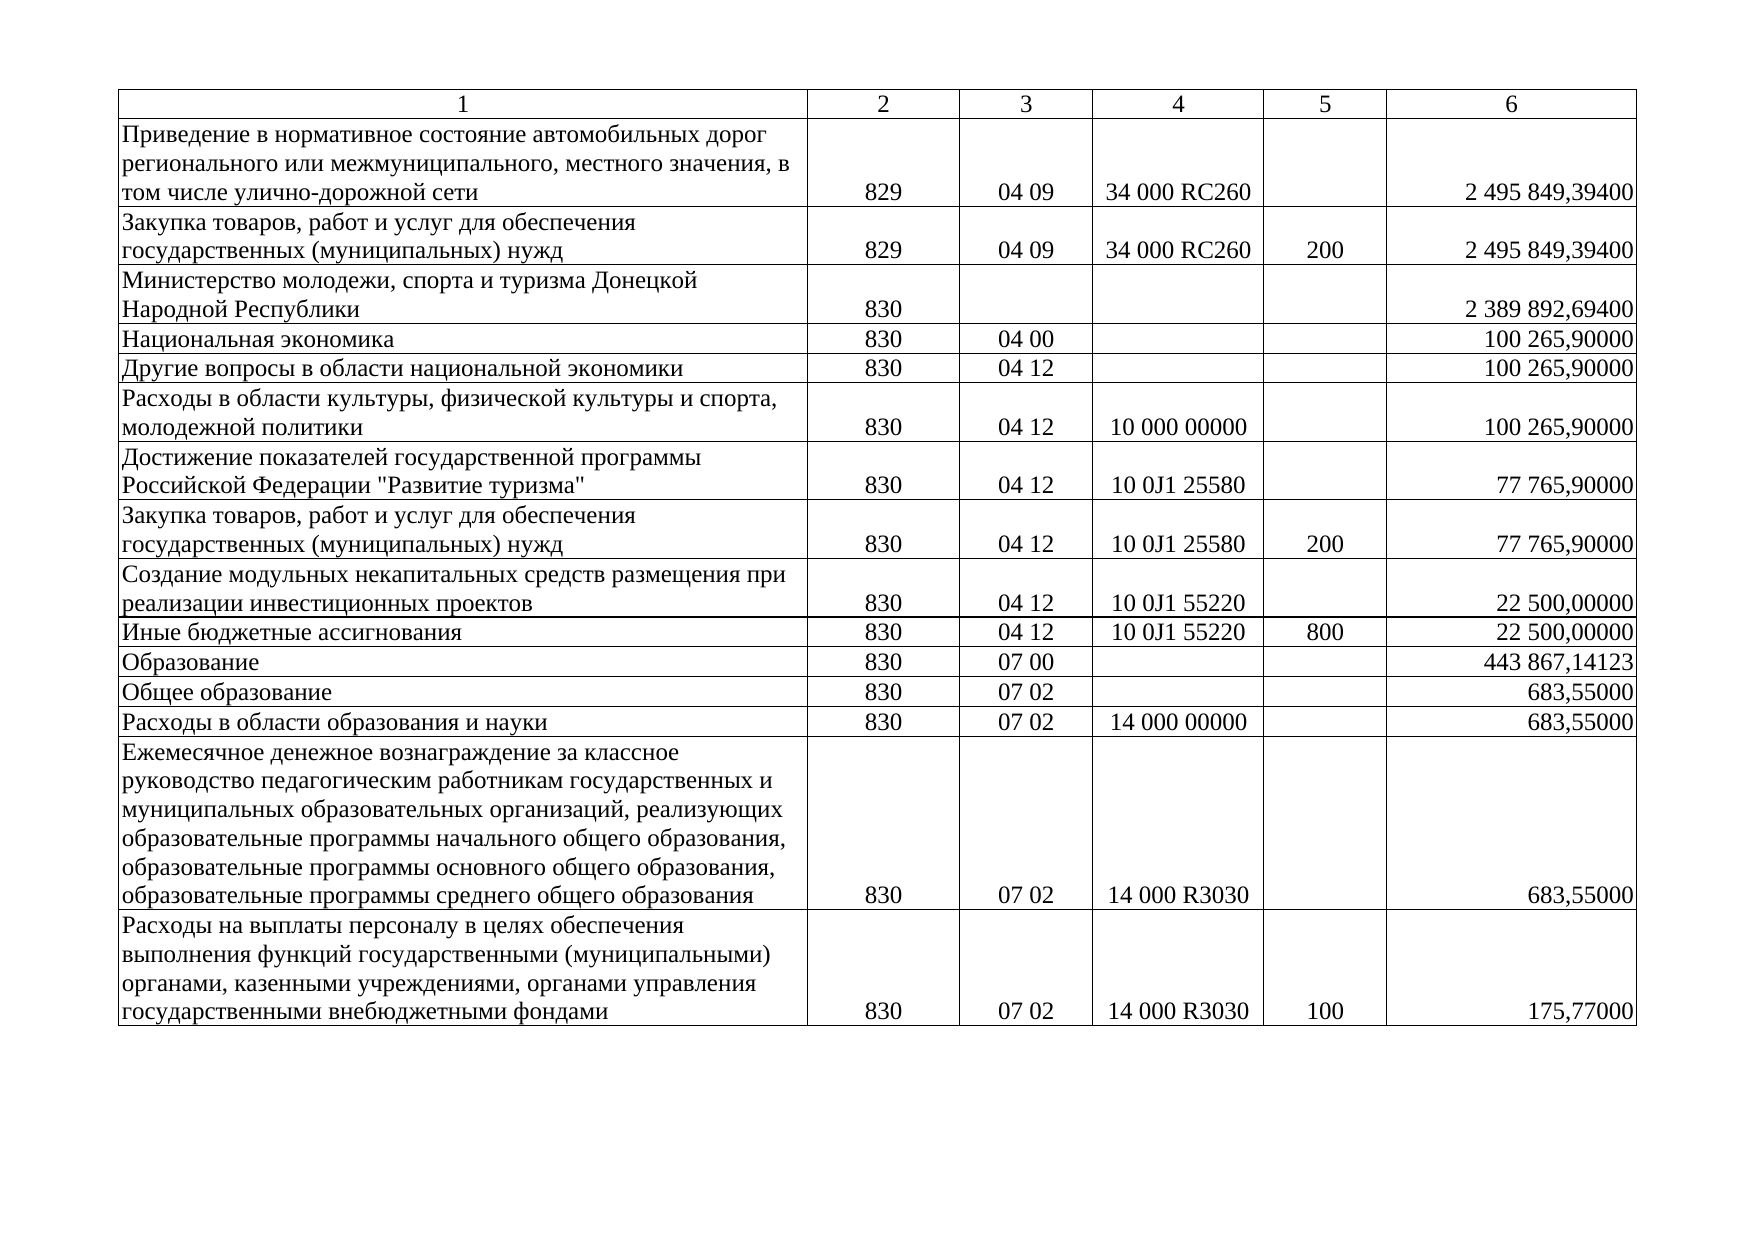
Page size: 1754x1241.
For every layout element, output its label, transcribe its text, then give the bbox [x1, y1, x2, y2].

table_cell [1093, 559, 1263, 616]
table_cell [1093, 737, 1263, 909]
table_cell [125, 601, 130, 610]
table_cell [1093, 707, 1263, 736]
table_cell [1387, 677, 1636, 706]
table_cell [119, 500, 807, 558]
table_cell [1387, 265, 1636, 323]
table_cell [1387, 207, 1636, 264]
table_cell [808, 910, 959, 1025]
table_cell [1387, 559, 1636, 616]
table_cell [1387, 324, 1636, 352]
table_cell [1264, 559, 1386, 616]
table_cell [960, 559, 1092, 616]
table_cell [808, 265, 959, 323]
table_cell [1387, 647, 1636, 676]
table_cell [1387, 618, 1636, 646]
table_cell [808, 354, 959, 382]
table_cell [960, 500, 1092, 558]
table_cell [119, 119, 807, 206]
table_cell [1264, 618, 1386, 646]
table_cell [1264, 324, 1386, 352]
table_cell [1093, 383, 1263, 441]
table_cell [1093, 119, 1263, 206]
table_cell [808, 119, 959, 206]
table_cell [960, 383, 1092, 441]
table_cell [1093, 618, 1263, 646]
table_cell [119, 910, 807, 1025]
table_header 3 [960, 90, 1092, 118]
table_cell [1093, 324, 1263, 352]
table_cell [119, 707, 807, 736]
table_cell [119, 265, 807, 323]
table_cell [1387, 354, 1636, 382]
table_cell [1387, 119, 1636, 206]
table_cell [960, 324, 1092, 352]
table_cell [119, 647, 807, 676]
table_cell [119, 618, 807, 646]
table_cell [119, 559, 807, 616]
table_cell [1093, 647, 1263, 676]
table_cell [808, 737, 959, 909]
table_header 1 [119, 90, 807, 118]
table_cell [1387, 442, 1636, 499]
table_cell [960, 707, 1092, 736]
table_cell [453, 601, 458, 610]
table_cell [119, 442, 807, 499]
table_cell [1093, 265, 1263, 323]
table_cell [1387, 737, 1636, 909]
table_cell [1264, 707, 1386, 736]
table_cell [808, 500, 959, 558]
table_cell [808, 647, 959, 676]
table_header 5 [1264, 90, 1386, 118]
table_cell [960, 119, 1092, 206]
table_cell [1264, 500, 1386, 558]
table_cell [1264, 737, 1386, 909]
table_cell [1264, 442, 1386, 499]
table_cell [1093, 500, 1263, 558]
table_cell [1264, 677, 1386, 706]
table_header 2 [808, 90, 959, 118]
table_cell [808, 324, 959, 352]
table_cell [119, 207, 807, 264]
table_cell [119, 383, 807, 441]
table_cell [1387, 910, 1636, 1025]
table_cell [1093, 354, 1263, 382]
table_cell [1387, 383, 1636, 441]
table_header 6 [1387, 90, 1636, 118]
table_header 4 [1093, 90, 1263, 118]
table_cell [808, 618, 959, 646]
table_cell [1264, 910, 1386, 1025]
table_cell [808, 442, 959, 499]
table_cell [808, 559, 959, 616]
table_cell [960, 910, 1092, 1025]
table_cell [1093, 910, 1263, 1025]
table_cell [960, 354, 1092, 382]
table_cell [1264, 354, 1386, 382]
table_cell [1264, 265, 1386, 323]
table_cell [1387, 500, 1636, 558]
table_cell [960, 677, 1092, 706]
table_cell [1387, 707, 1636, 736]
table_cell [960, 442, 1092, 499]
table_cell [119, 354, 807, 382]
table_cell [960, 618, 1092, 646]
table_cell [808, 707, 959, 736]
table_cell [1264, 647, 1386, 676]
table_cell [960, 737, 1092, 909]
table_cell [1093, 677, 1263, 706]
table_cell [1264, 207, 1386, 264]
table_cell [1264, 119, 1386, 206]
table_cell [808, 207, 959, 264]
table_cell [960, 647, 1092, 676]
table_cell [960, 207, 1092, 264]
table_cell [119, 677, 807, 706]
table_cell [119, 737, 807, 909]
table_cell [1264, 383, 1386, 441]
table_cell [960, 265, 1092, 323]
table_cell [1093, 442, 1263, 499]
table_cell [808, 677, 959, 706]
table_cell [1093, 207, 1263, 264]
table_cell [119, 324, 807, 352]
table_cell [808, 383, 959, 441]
